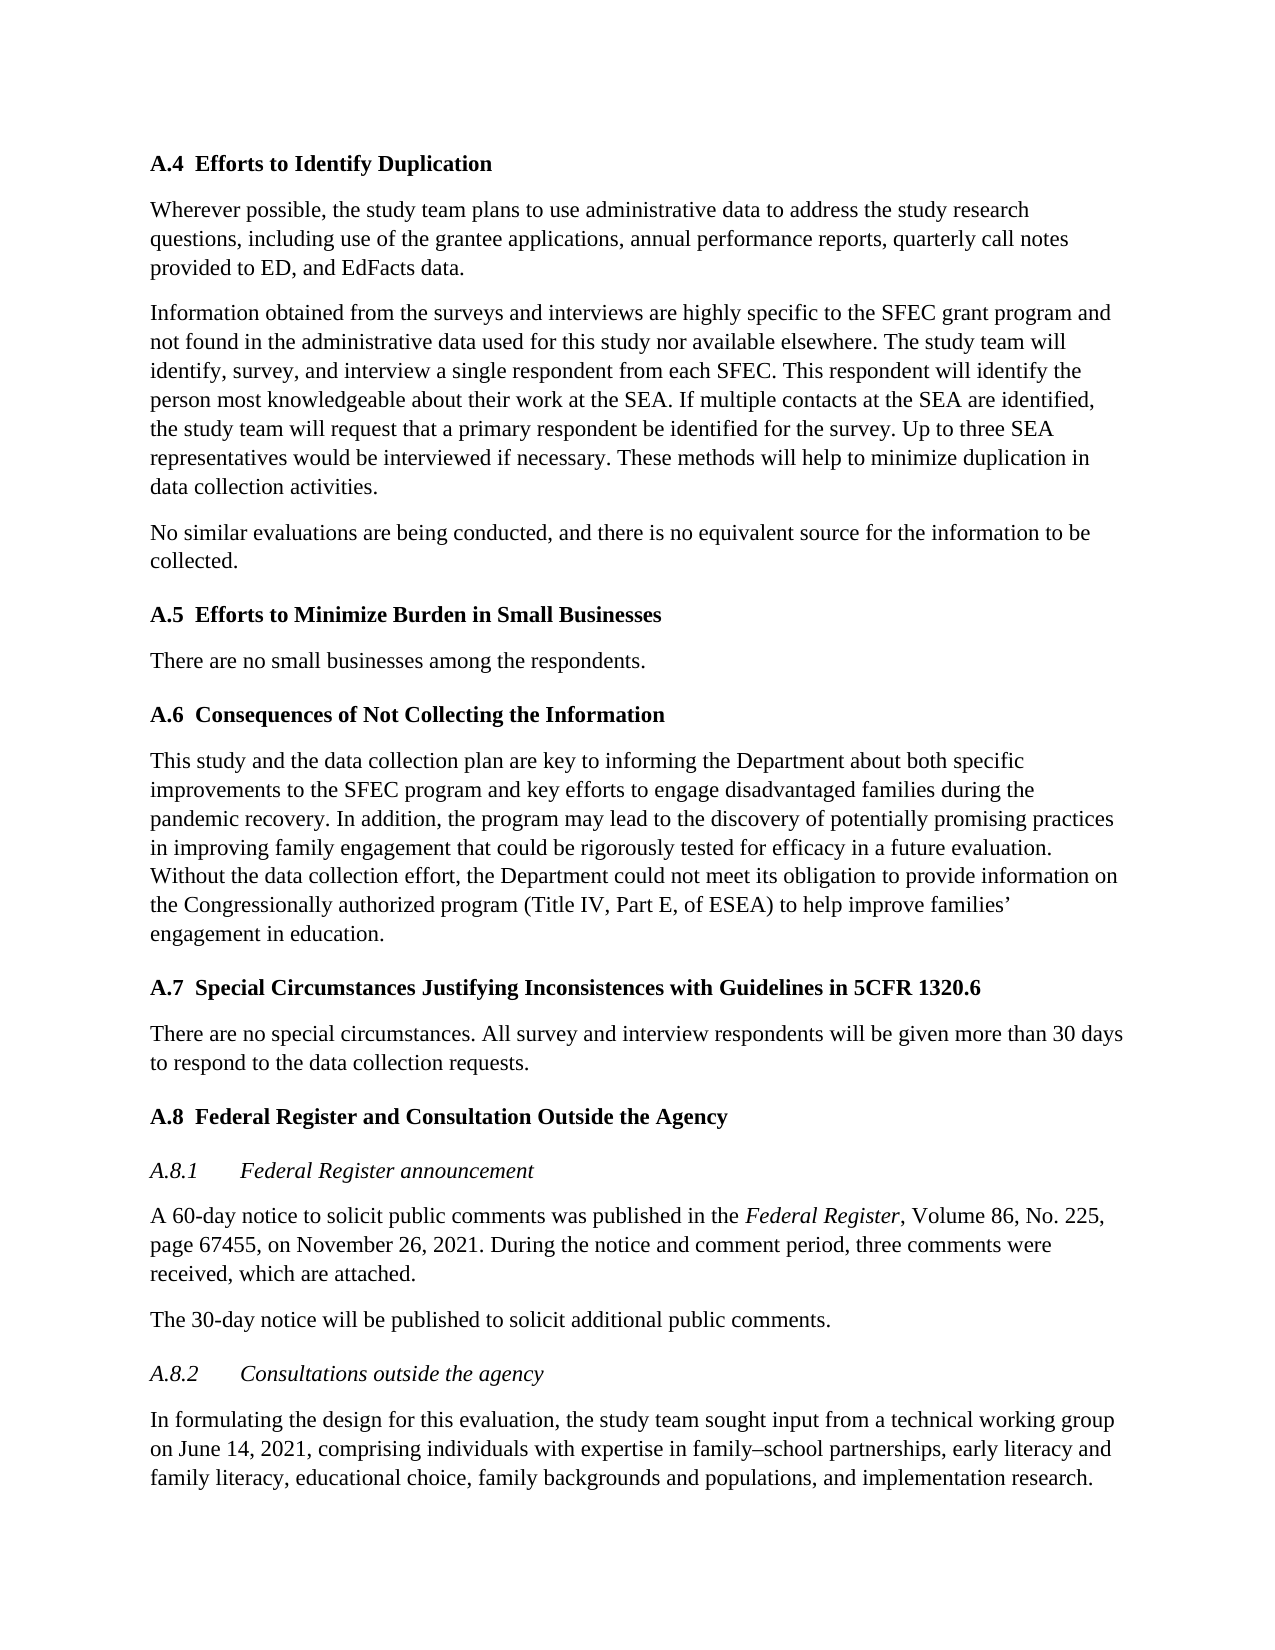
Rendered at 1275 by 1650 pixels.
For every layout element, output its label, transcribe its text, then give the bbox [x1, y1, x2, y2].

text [150, 1406, 1125, 1490]
text There are no small businesses among the respondents. [150, 647, 1125, 673]
text No similar evaluations are being conducted, and there is no equivalent source for the information to be collected. [150, 518, 1125, 574]
text This study and the data collection plan are key to informing the Department about both specific improvements to the SFEC program and key efforts to engage disadvantaged families during the pandemic recovery. In addition, the program may lead to the discovery of potentially promising practices in improving family engagement that could be rigorously tested for efficacy in a future evaluation. Without the data collection effort, the Department could not meet its obligation to provide information on the Congressionally authorized program (Title IV, Part E, of ESEA) to help improve families’ engagement in education. [150, 747, 1125, 947]
text A.8 Federal Register and Consultation Outside the Agency [150, 1103, 1125, 1129]
text There are no special circumstances. All survey and interview respondents will be given more than 30 days to respond to the data collection requests. [150, 1020, 1125, 1075]
text A.6 Consequences of Not Collecting the Information [150, 701, 1125, 727]
text Information obtained from the surveys and interviews are highly specific to the SFEC grant program and not found in the administrative data used for this study nor available elsewhere. The study team will identify, survey, and interview a single respondent from each SFEC. This respondent will identify the person most knowledgeable about their work at the SEA. If multiple contacts at the SEA are identified, the study team will request that a primary respondent be identified for the survey. Up to three SEA representatives would be interviewed if necessary. These methods will help to minimize duplication in data collection activities. [150, 299, 1125, 499]
text A.8.2 Consultations outside the agency [150, 1360, 1125, 1386]
text A.7 Special Circumstances Justifying Inconsistences with Guidelines in 5CFR 1320.6 [150, 974, 1125, 1001]
text A 60-day notice to solicit public comments was published in the Federal Register, Volume 86, No. 225, page 67455, on November 26, 2021. During the notice and comment period, three comments were received, which are attached. [150, 1202, 1125, 1287]
text A.5 Efforts to Minimize Burden in Small Businesses [150, 601, 1125, 628]
text Wherever possible, the study team plans to use administrative data to address the study research questions, including use of the grantee applications, annual performance reports, quarterly call notes provided to ED, and EdFacts data. [150, 196, 1125, 280]
text A.4 Efforts to Identify Duplication [150, 150, 1125, 176]
text A.8.1 Federal Register announcement [150, 1157, 1125, 1183]
text The 30-day notice will be published to solicit additional public comments. [150, 1306, 1125, 1332]
